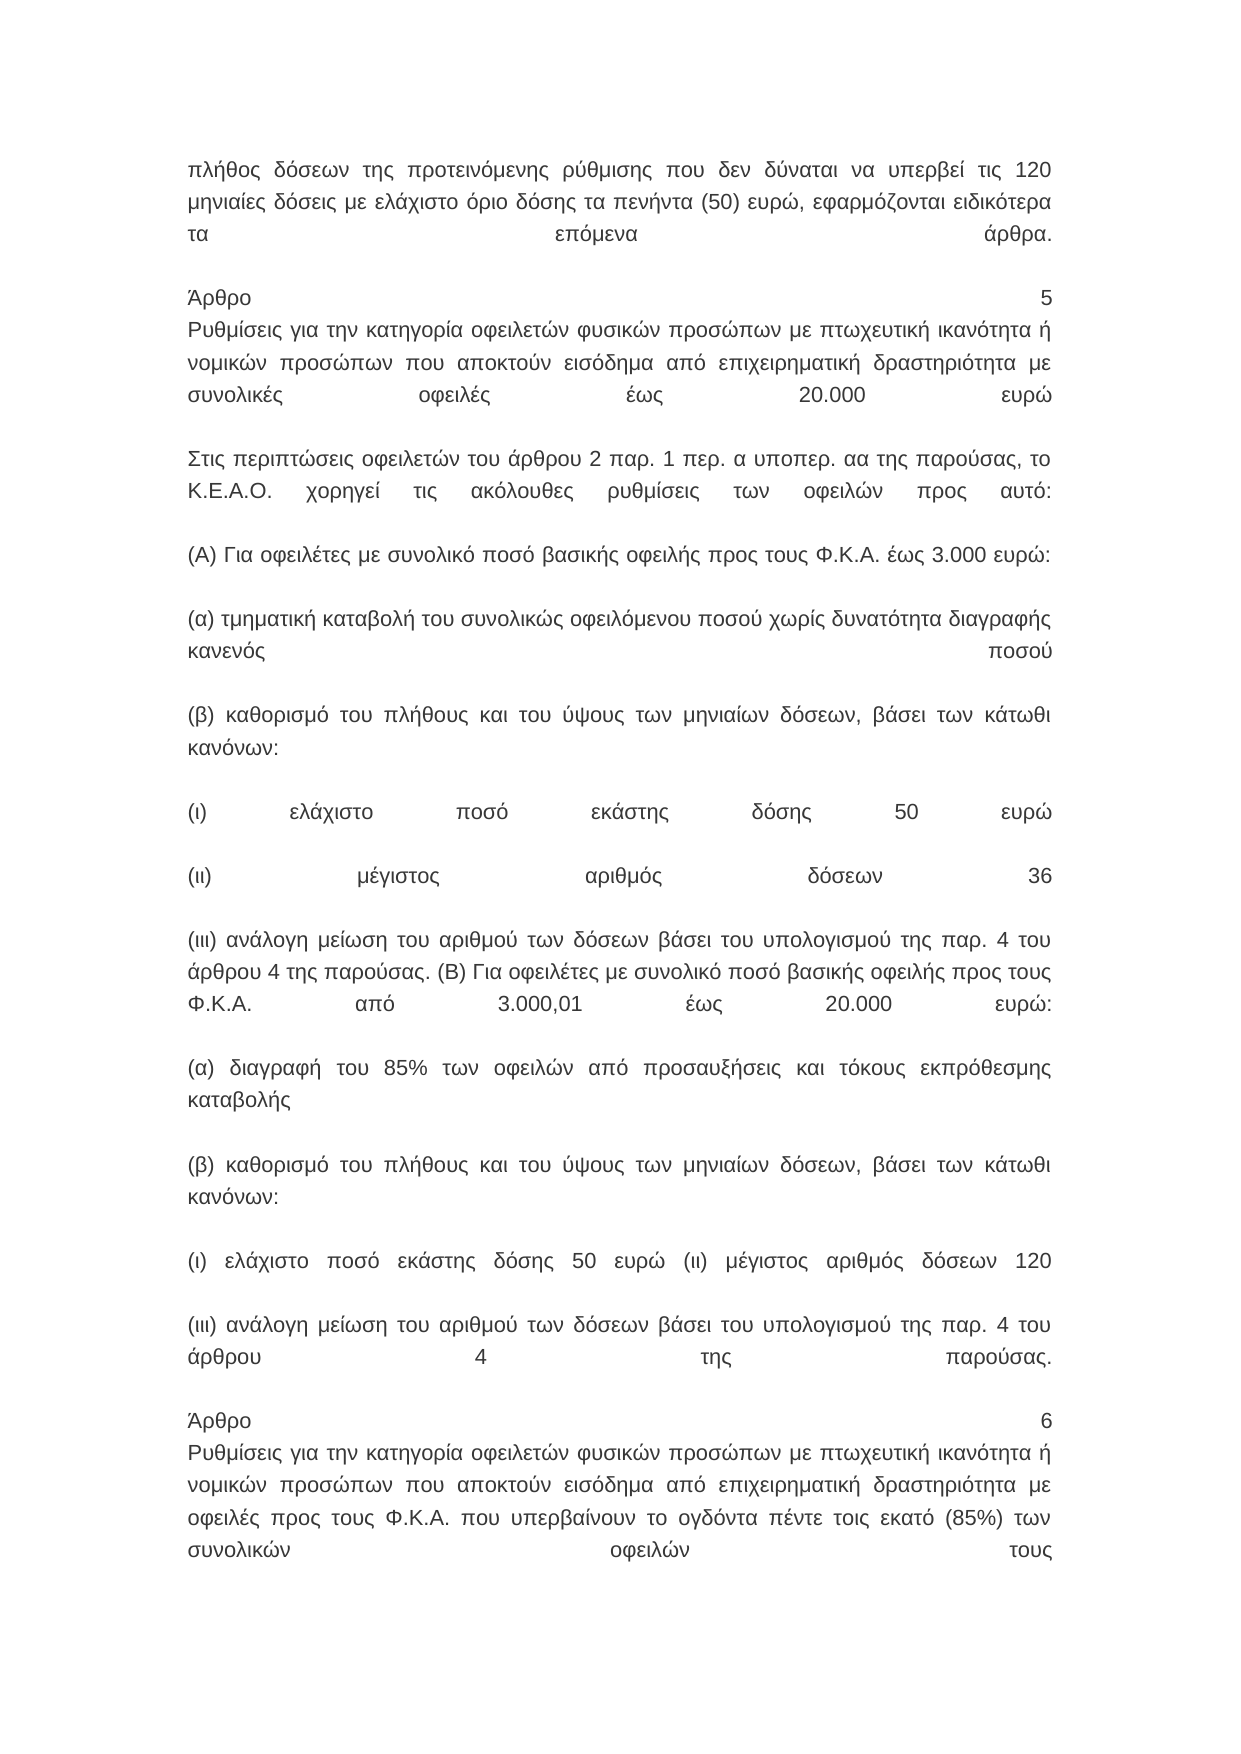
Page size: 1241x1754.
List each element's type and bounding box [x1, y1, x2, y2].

text [187, 150, 1053, 1594]
